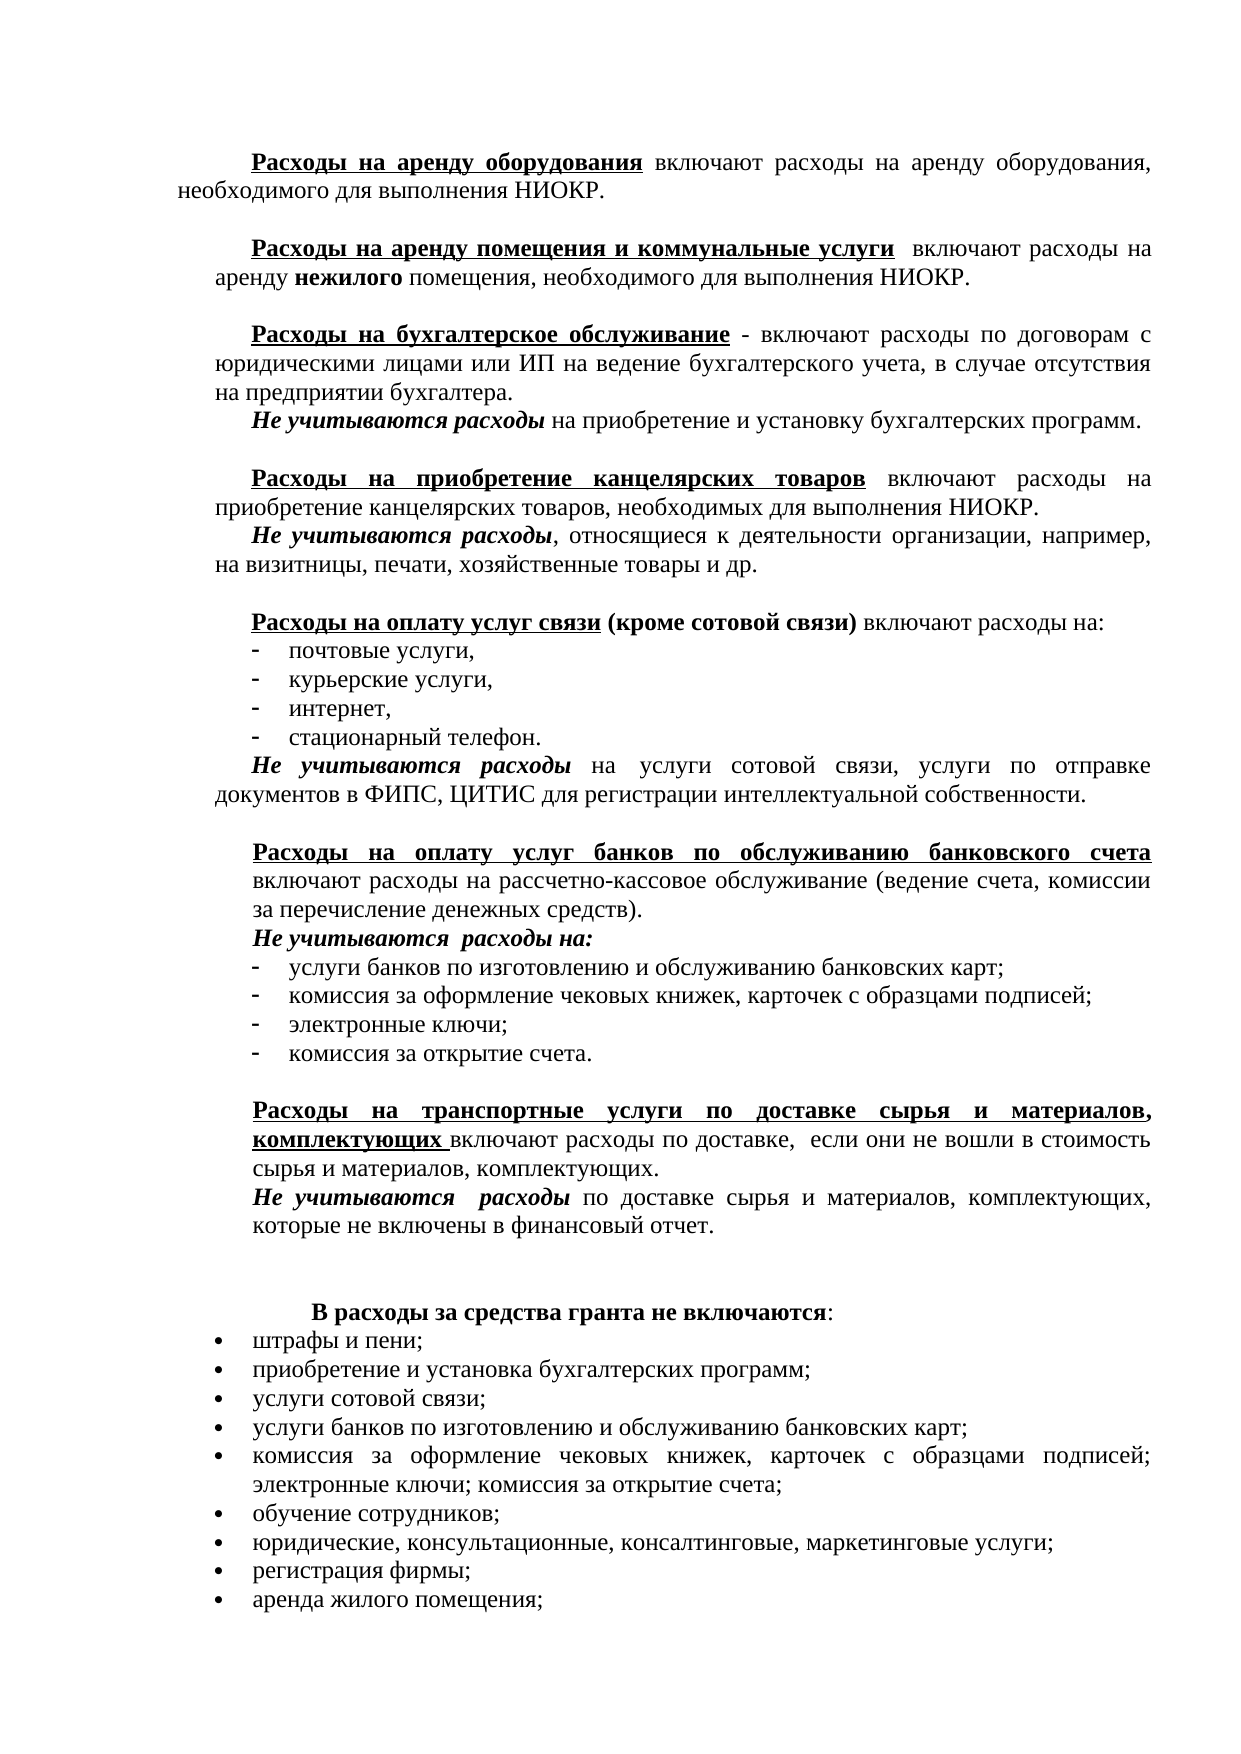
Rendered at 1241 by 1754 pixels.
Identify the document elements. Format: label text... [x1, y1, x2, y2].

text Не учитываются расходы, относящиеся к деятельности организации, например, на визитницы, печати, хозяйственные товары и др. [215, 521, 1152, 578]
list комиссия за оформление чековых книжек, карточек с образцами подписей; электронные ключи; комиссия за открытие счета; [215, 1441, 1152, 1498]
text Расходы на приобретение канцелярских товаров включают расходы на приобретение канцелярских товаров, необходимых для выполнения НИОКР. [215, 463, 1152, 521]
list регистрация фирмы; [215, 1556, 1152, 1584]
text Расходы на бухгалтерское обслуживание - включают расходы по договорам с юридическими лицами или ИП на ведение бухгалтерского учета, в случае отсутствия на предприятии бухгалтера. [215, 319, 1152, 406]
text Не учитываются расходы на услуги сотовой связи, услуги по отправке документов в ФИПС, ЦИТИС для регистрации интеллектуальной собственности. [215, 751, 1152, 808]
text Не учитываются расходы на: [252, 923, 1152, 952]
list комиссия за открытие счета. [251, 1038, 1152, 1067]
list услуги сотовой связи; [215, 1383, 1152, 1412]
list юридические, консультационные, консалтинговые, маркетинговые услуги; [215, 1527, 1152, 1556]
list приобретение и установка бухгалтерских программ; [215, 1354, 1152, 1383]
text Расходы на транспортные услуги по доставке сырья и материалов, комплектующих включают расходы по доставке, если они не вошли в стоимость сырья и материалов, комплектующих. [252, 1096, 1152, 1182]
list почтовые услуги, [251, 636, 1152, 664]
list штрафы и пени; [215, 1326, 1152, 1354]
list интернет, [251, 693, 1152, 722]
text Расходы на аренду помещения и коммунальные услуги включают расходы на аренду нежилого помещения, необходимого для выполнения НИОКР. [215, 233, 1152, 291]
list электронные ключи; [251, 1009, 1152, 1038]
list комиссия за оформление чековых книжек, карточек с образцами подписей; [251, 981, 1152, 1009]
text Расходы на аренду оборудования включают расходы на аренду оборудования, необходимого для выполнения НИОКР. [177, 147, 1152, 204]
text Не учитываются расходы по доставке сырья и материалов, комплектующих, которые не включены в финансовый отчет. [252, 1182, 1152, 1239]
list услуги банков по изготовлению и обслуживанию банковских карт; [215, 1412, 1152, 1441]
list обучение сотрудников; [215, 1498, 1152, 1527]
text Расходы на оплату услуг банков по обслуживанию банковского счета включают расходы на рассчетно-кассовое обслуживание (ведение счета, комиссии за перечисление денежных средств). [252, 863, 1152, 923]
text Расходы на оплату услуг банков по обслуживанию банковского счета включают расходы на рассчетно-кассовое обслуживание (ведение счета, комиссии за перечисление денежных средств). [252, 837, 1152, 862]
text Расходы на оплату услуг связи (кроме сотовой связи) включают расходы на: [215, 607, 1152, 636]
list стационарный телефон. [251, 722, 1152, 751]
list курьерские услуги, [251, 664, 1152, 693]
text В расходы за средства гранта не включаются: [311, 1297, 1152, 1326]
list аренда жилого помещения; [215, 1584, 1152, 1613]
text Не учитываются расходы на приобретение и установку бухгалтерских программ. [215, 406, 1152, 434]
list услуги банков по изготовлению и обслуживанию банковских карт; [251, 952, 1152, 981]
